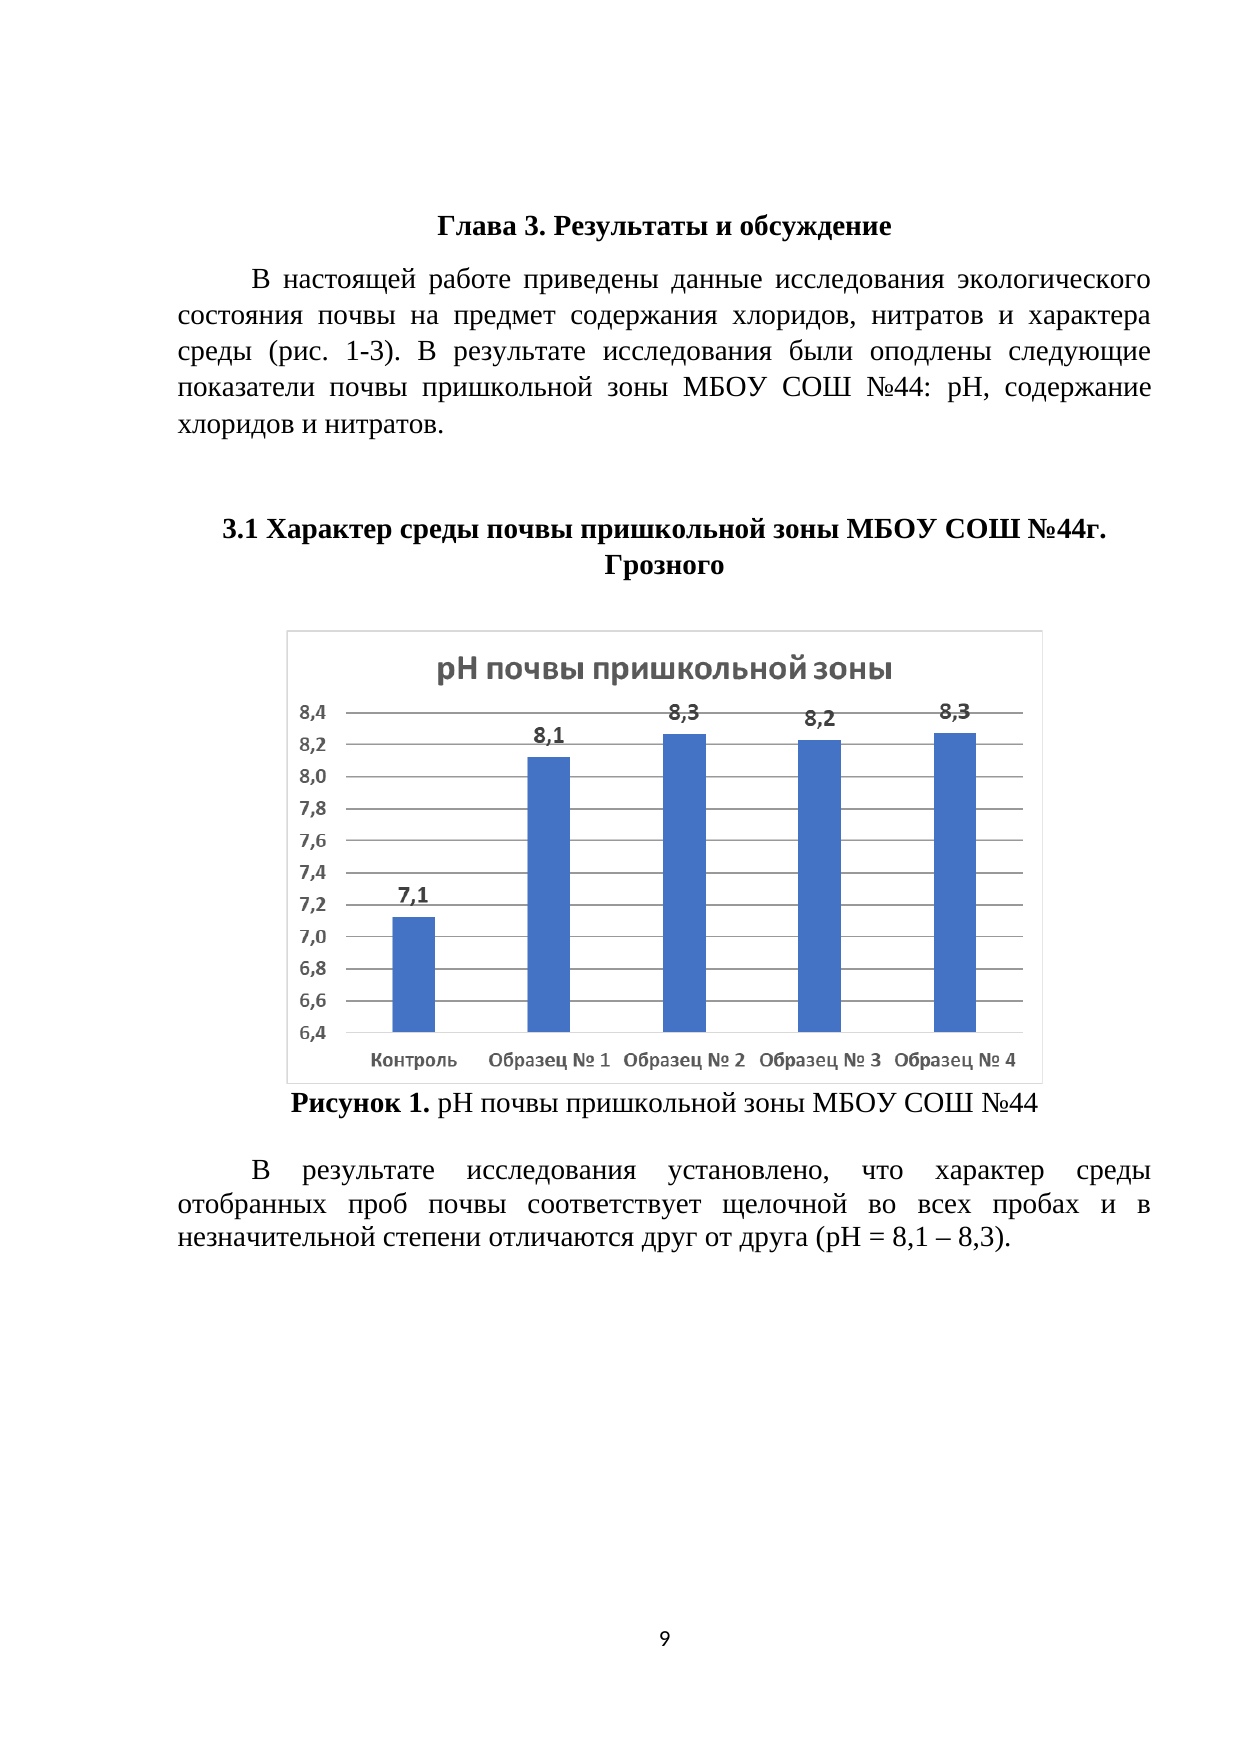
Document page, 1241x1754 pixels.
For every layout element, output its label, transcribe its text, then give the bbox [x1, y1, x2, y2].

text В результате исследования установлено, что характер среды отобранных проб почвы соответствует щелочной во всех пробах и в незначительной степени отличаются друг от друга (pH = 8,1 – 8,3). [177, 1152, 1152, 1253]
text Рисунок 1. pH почвы пришкольной зоны МБОУ СОШ №44 [177, 1085, 1152, 1119]
text Глава 3. Результаты и обсуждение [177, 208, 1152, 242]
text В настоящей работе приведены данные исследования экологического состояния почвы на предмет содержания хлоридов, нитратов и характера среды (рис. 1-3). В результате исследования были оподлены следующие показатели почвы пришкольной зоны МБОУ СОШ №44: pH, содержание хлоридов и нитратов. [177, 261, 1152, 439]
text 3.1 Характер среды почвы пришкольной зоны МБОУ СОШ №44г. Грозного [177, 511, 1152, 581]
picture [286, 630, 1043, 1084]
